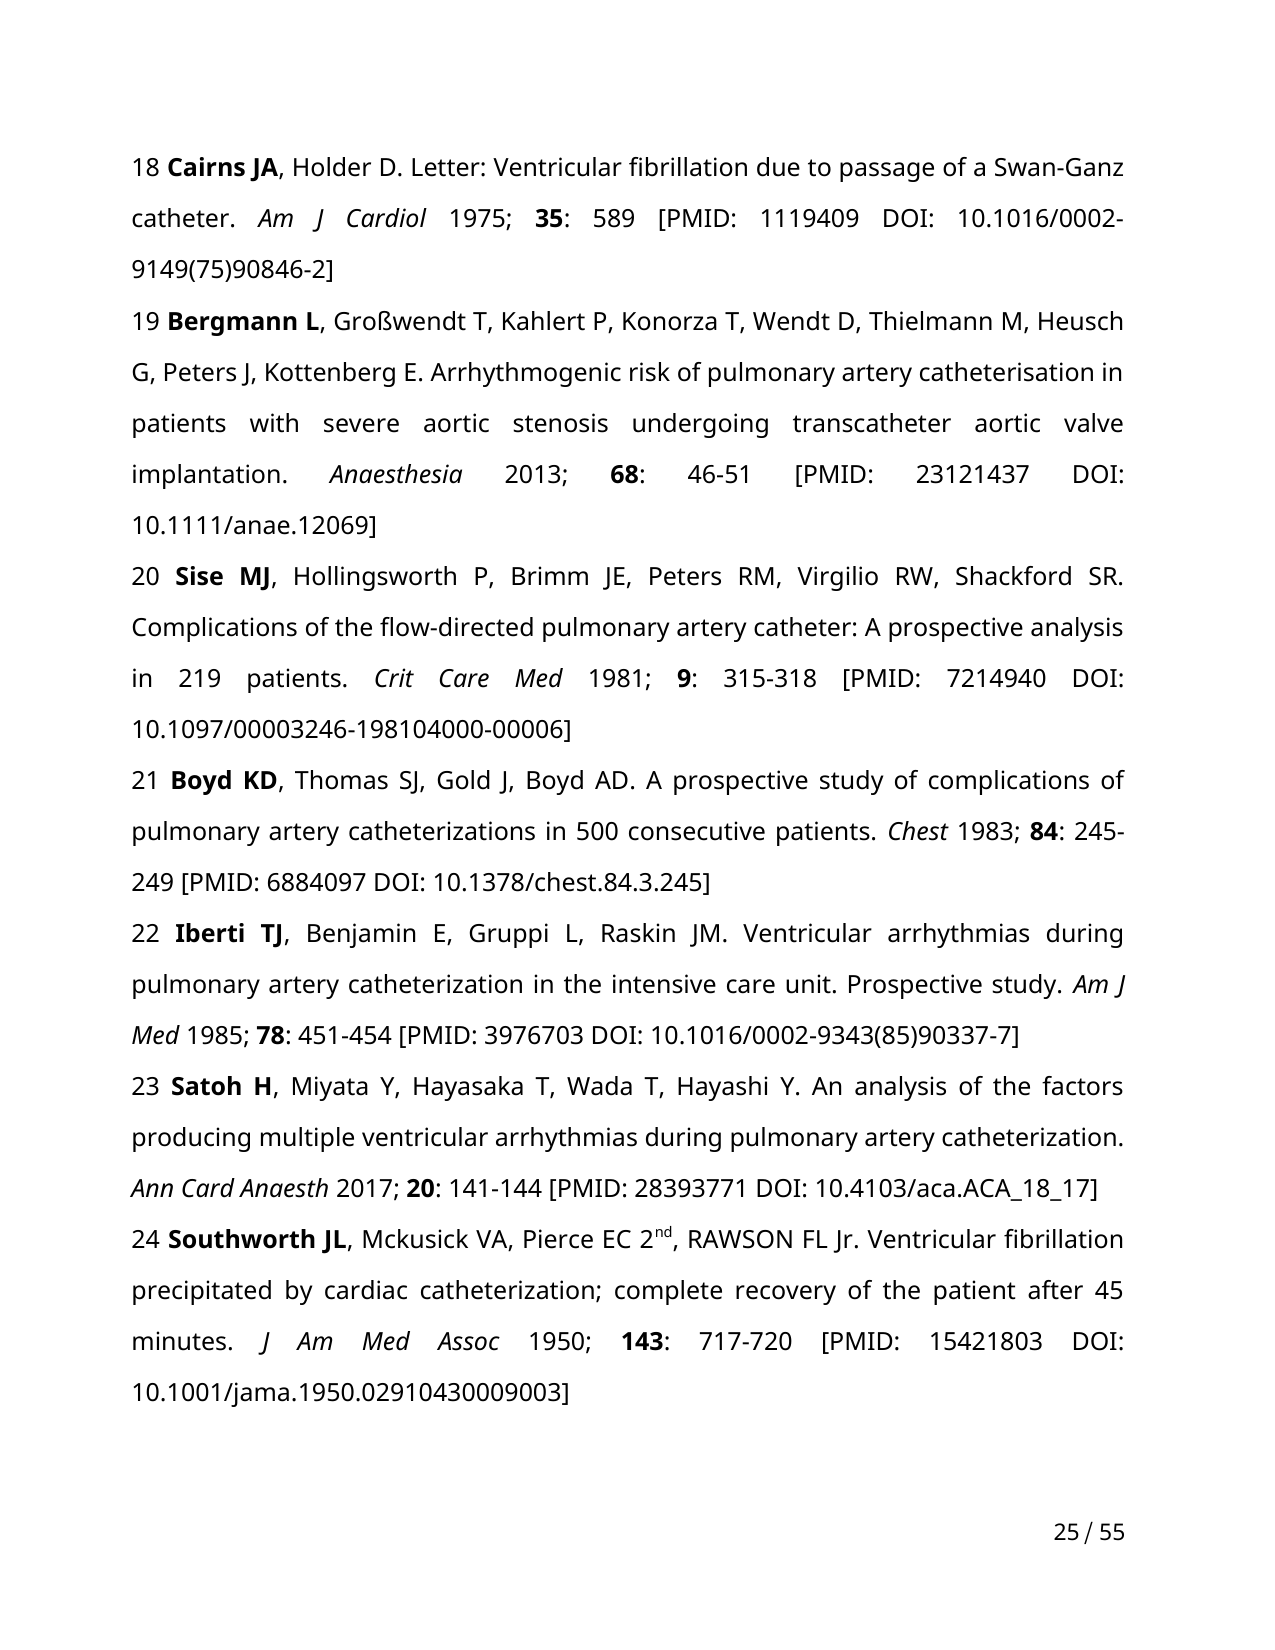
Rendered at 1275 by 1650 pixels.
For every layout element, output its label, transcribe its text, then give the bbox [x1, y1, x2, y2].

text 21 Boyd KD, Thomas SJ, Gold J, Boyd AD. A prospective study of complications of pulmonary artery catheterizations in 500 consecutive patients. Chest 1983; 84: 245-249 [PMID: 6884097 DOI: 10.1378/chest.84.3.245] [131, 762, 1125, 899]
text 18 Cairns JA, Holder D. Letter: Ventricular fibrillation due to passage of a Swan-Ganz catheter. Am J Cardiol 1975; 35: 589 [PMID: 1119409 DOI: 10.1016/0002-9149(75)90846-2] [131, 150, 1125, 286]
text 24 Southworth JL, Mckusick VA, Pierce EC 2nd, RAWSON FL Jr. Ventricular fibrillation precipitated by cardiac catheterization; complete recovery of the patient after 45 minutes. J Am Med Assoc 1950; 143: 717-720 [PMID: 15421803 DOI: 10.1001/jama.1950.02910430009003] [131, 1222, 1125, 1409]
text 23 Satoh H, Miyata Y, Hayasaka T, Wada T, Hayashi Y. An analysis of the factors producing multiple ventricular arrhythmias during pulmonary artery catheterization. Ann Card Anaesth 2017; 20: 141-144 [PMID: 28393771 DOI: 10.4103/aca.ACA_18_17] [131, 1069, 1125, 1205]
text 22 Iberti TJ, Benjamin E, Gruppi L, Raskin JM. Ventricular arrhythmias during pulmonary artery catheterization in the intensive care unit. Prospective study. Am J Med 1985; 78: 451-454 [PMID: 3976703 DOI: 10.1016/0002-9343(85)90337-7] [131, 916, 1125, 1052]
text 19 Bergmann L, Großwendt T, Kahlert P, Konorza T, Wendt D, Thielmann M, Heusch G, Peters J, Kottenberg E. Arrhythmogenic risk of pulmonary artery catheterisation in patients with severe aortic stenosis undergoing transcatheter aortic valve implantation. Anaesthesia 2013; 68: 46-51 [PMID: 23121437 DOI: 10.1111/anae.12069] [131, 303, 1125, 541]
text 20 Sise MJ, Hollingsworth P, Brimm JE, Peters RM, Virgilio RW, Shackford SR. Complications of the flow-directed pulmonary artery catheter: A prospective analysis in 219 patients. Crit Care Med 1981; 9: 315-318 [PMID: 7214940 DOI: 10.1097/00003246-198104000-00006] [131, 558, 1125, 746]
